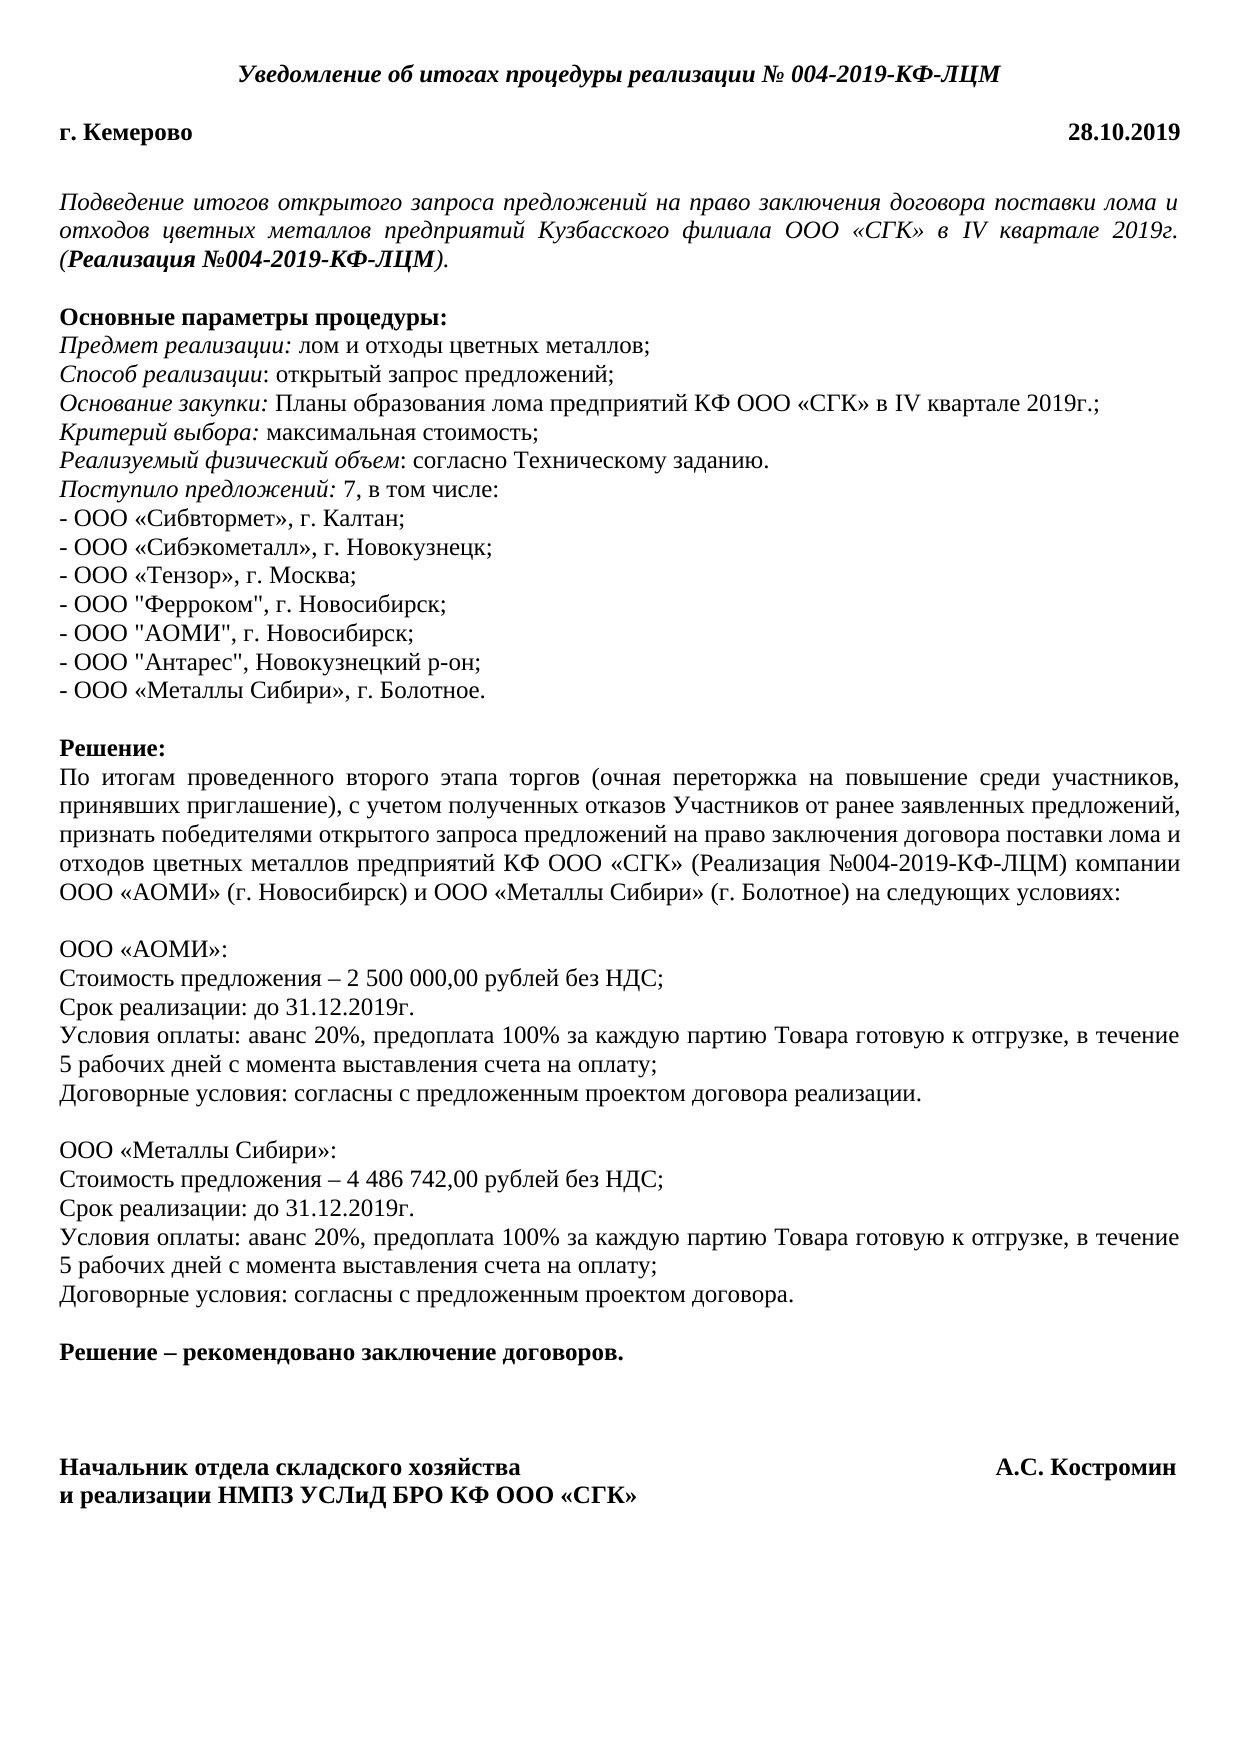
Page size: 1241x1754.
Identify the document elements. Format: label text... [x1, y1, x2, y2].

text Решение: [59, 733, 1181, 762]
text Условия оплаты: аванс 20%, предоплата 100% за каждую партию Товара готовую к отгрузке, в течение 5 рабочих дней с момента выставления счета на оплату; [59, 1222, 1181, 1279]
text - ООО «Сибэкометалл», г. Новокузнецк; [59, 532, 1181, 560]
text Основные параметры процедуры: [59, 302, 1181, 330]
text Способ реализации: открытый запрос предложений; [59, 359, 1181, 388]
text Подведение итогов открытого запроса предложений на право заключения договора поставки лома и отходов цветных металлов предприятий Кузбасского филиала ООО «СГК» в IV квартале 2019г. (Реализация №004-2019-КФ-ЛЦМ). [59, 187, 1181, 273]
text - ООО «Тензор», г. Москва; [59, 560, 1181, 589]
text Предмет реализации: лом и отходы цветных металлов; [59, 330, 1181, 359]
text Критерий выбора: максимальная стоимость; [59, 417, 1181, 445]
text Срок реализации: до 31.12.2019г. [59, 1193, 1181, 1222]
text г. Кемерово 28.10.2019 [59, 117, 1181, 145]
text Начальник отдела складского хозяйства А.С. Костромин [59, 1452, 1181, 1480]
text Срок реализации: до 31.12.2019г. [59, 992, 1181, 1020]
text ООО «АОМИ»: [59, 934, 1181, 963]
text ООО «Металлы Сибири»: [59, 1135, 1181, 1164]
text и реализации НМПЗ УСЛиД БРО КФ ООО «СГК» [59, 1480, 1181, 1509]
text - ООО «Сибвтормет», г. Калтан; [59, 503, 1181, 532]
text Договорные условия: согласны с предложенным проектом договора. [59, 1279, 1181, 1308]
text - ООО "Ферроком", г. Новосибирск; [59, 589, 1181, 618]
subtitle Уведомление об итогах процедуры реализации № 004-2019-КФ-ЛЦМ [59, 59, 1181, 88]
text Основание закупки: Планы образования лома предприятий КФ ООО «СГК» в IV квартале 2019г.; [59, 388, 1181, 417]
text Стоимость предложения – 2 500 000,00 рублей без НДС; [59, 963, 1181, 992]
text Стоимость предложения – 4 486 742,00 рублей без НДС; [59, 1164, 1181, 1193]
text - ООО "АОМИ", г. Новосибирск; [59, 618, 1181, 647]
text Реализуемый физический объем: согласно Техническому заданию. [59, 445, 1181, 474]
text Условия оплаты: аванс 20%, предоплата 100% за каждую партию Товара готовую к отгрузке, в течение 5 рабочих дней с момента выставления счета на оплату; [59, 1020, 1181, 1078]
text Поступило предложений: 7, в том числе: [59, 474, 1181, 503]
text - ООО «Металлы Сибири», г. Болотное. [59, 675, 1181, 704]
text Договорные условия: согласны с предложенным проектом договора реализации. [59, 1078, 1181, 1107]
text - ООО "Антарес", Новокузнецкий р-он; [59, 647, 1181, 675]
text По итогам проведенного второго этапа торгов (очная переторжка на повышение среди участников, принявших приглашение), с учетом полученных отказов Участников от ранее заявленных предложений, признать победителями открытого запроса предложений на право заключения договора поставки лома и отходов цветных металлов предприятий КФ ООО «СГК» (Реализация №004-2019-КФ-ЛЦМ) компании ООО «АОМИ» (г. Новосибирск) и ООО «Металлы Сибири» (г. Болотное) на следующих условиях: [59, 762, 1181, 905]
text Решение – рекомендовано заключение договоров. [59, 1337, 1181, 1365]
